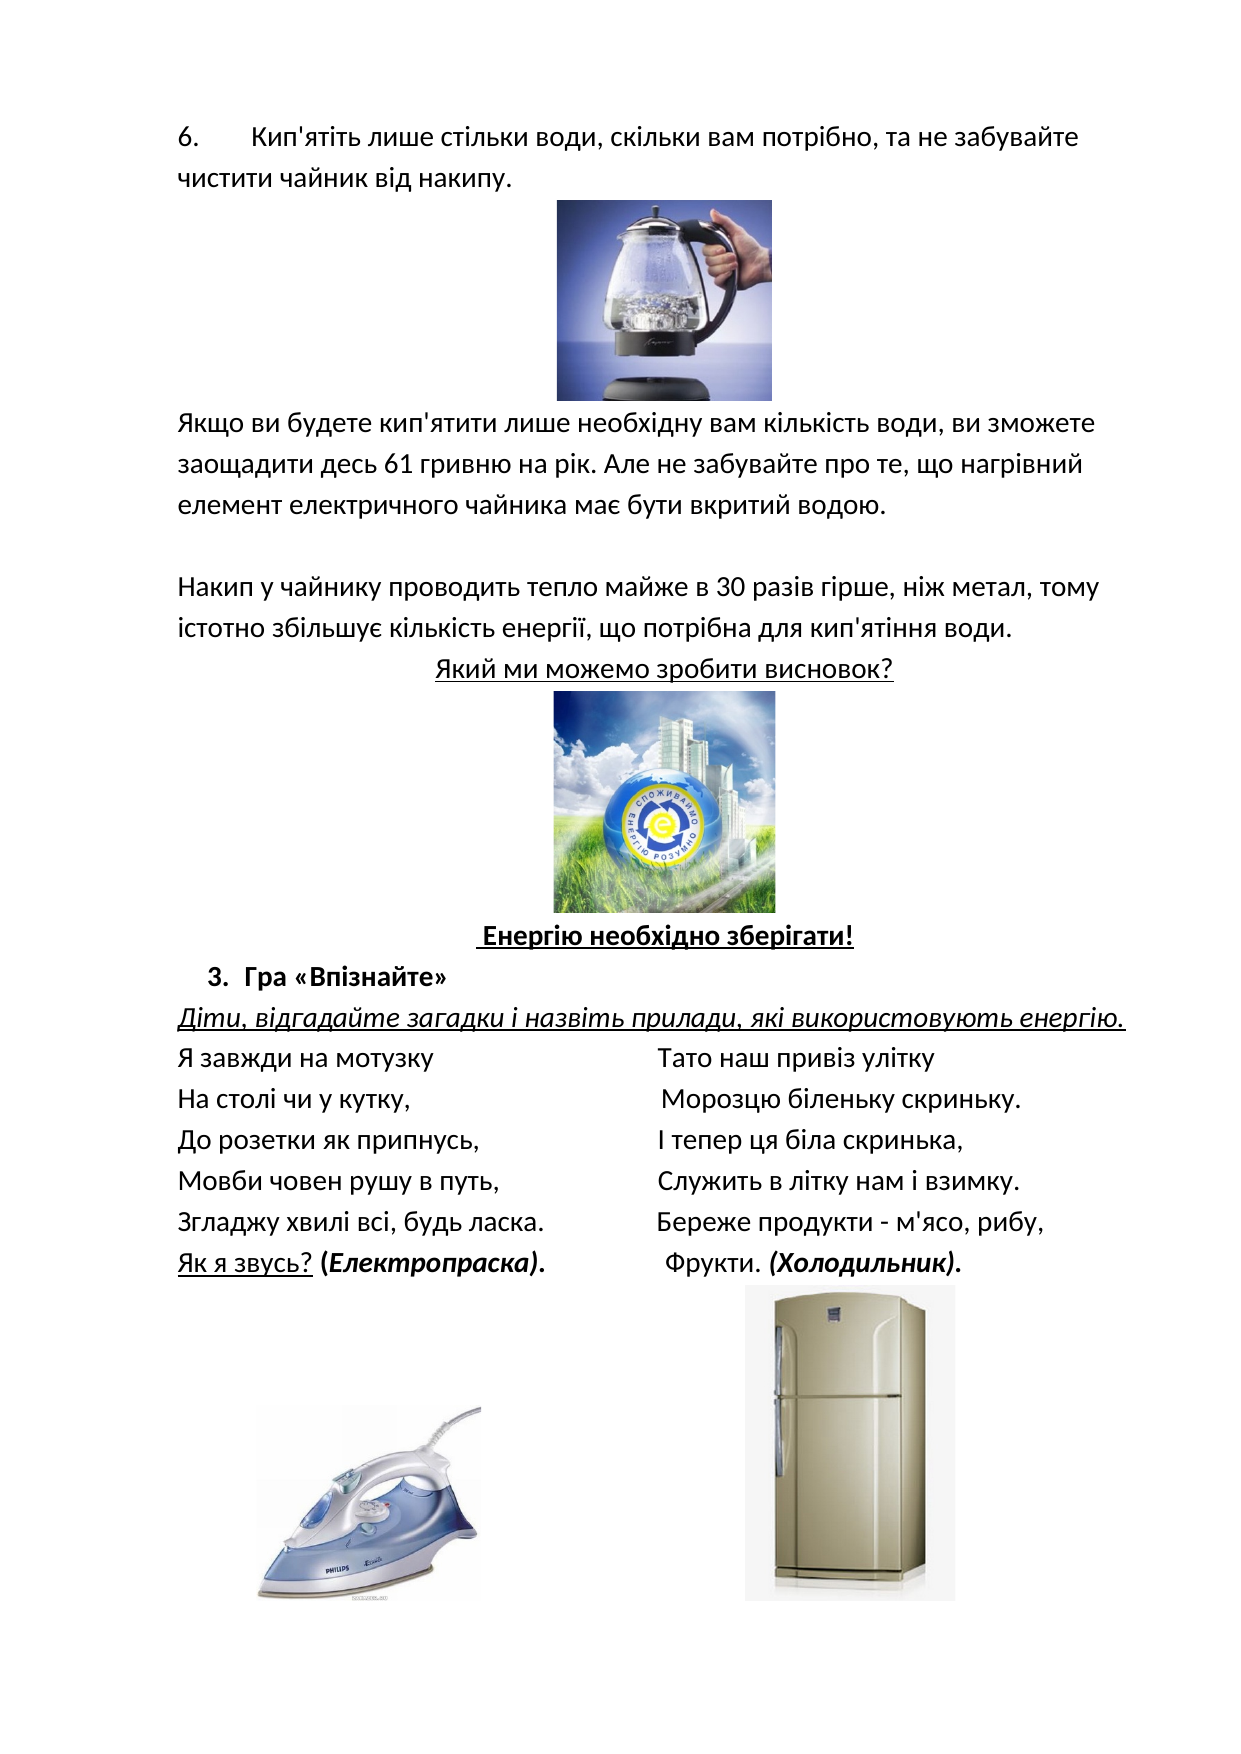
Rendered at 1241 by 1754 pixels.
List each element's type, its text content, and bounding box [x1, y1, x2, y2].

list Я завжди на мотузку Тато наш привіз улітку [177, 1039, 1152, 1075]
picture [745, 1285, 956, 1601]
list Кип'ятіть лише стільки води, скільки вам потрібно, та не забувайте чистити чайник від накипу. [177, 118, 1152, 195]
list Як я звусь? (Електропраска). Фрукти. (Холодильник). [177, 1244, 1152, 1280]
list На столі чи у кутку, Морозцю біленьку скриньку. [177, 1081, 1152, 1116]
picture [553, 691, 776, 913]
list Згладжу хвилі всі, будь ласка. Береже продукти - м'ясо, рибу, [177, 1203, 1152, 1239]
picture [556, 200, 772, 401]
list Якщо ви будете кип'ятити лише необхідну вам кількість води, ви зможете заощадити десь 61 гривню на рік. Але не забувайте про те, що нагрівний елемент електричного чайника має бути вкритий водою. [177, 404, 1152, 522]
list Який ми можемо зробити висновок? [177, 650, 1152, 686]
list Гра «Впізнайте» [207, 958, 1152, 993]
picture [256, 1405, 482, 1601]
list До розетки як припнусь, І тепер ця біла скринька, [177, 1121, 1152, 1157]
list Мовби човен рушу в путь, Служить в літку нам і взимку. [177, 1162, 1152, 1198]
list Діти, відгадайте загадки і назвіть прилади, які використовують енергію. [177, 999, 1152, 1034]
list Енергію необхідно зберігати! [311, 917, 1152, 952]
list Накип у чайнику проводить тепло майже в 30 разів гірше, ніж метал, тому істотно збільшує кількість енергії, що потрібна для кип'ятіння води. [177, 568, 1152, 645]
